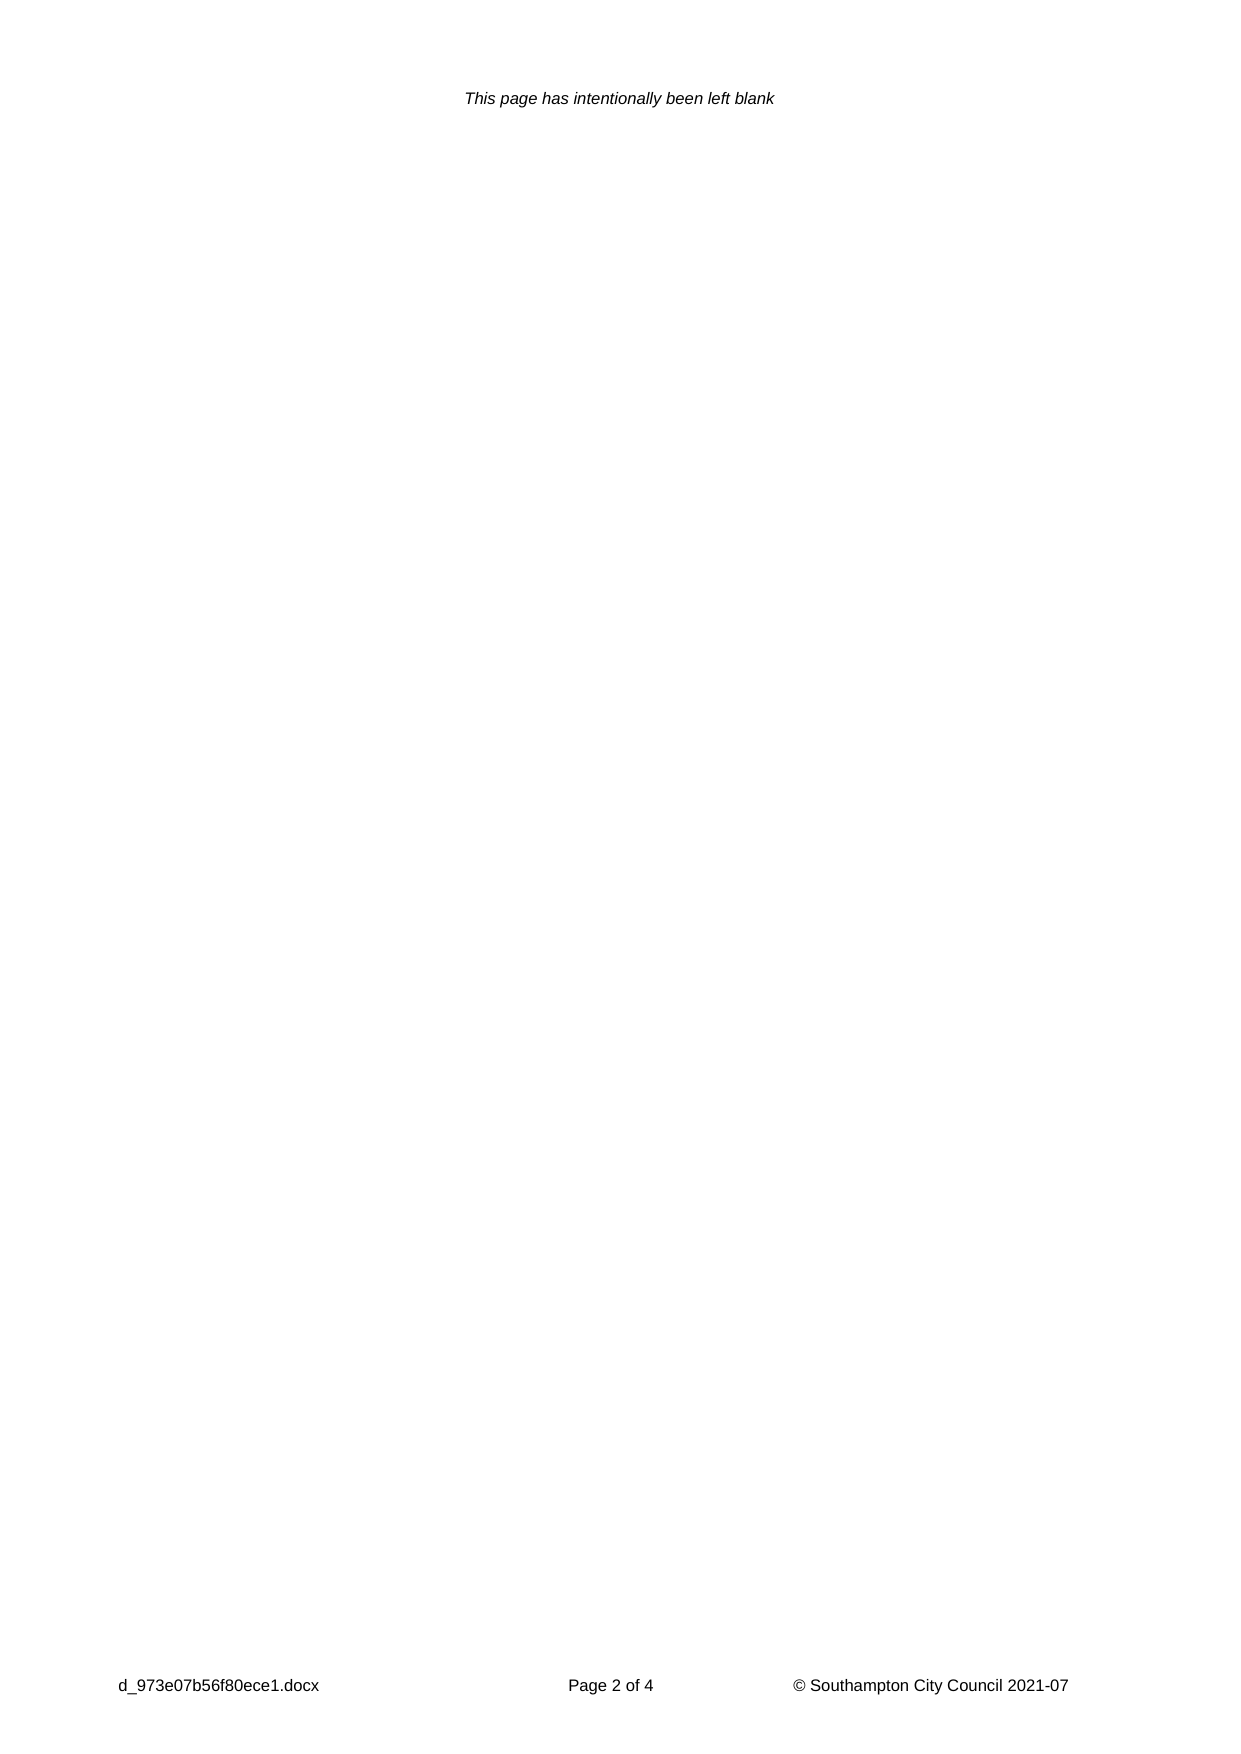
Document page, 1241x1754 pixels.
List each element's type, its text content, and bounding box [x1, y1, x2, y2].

text This page has intentionally been left blank [118, 89, 1122, 108]
